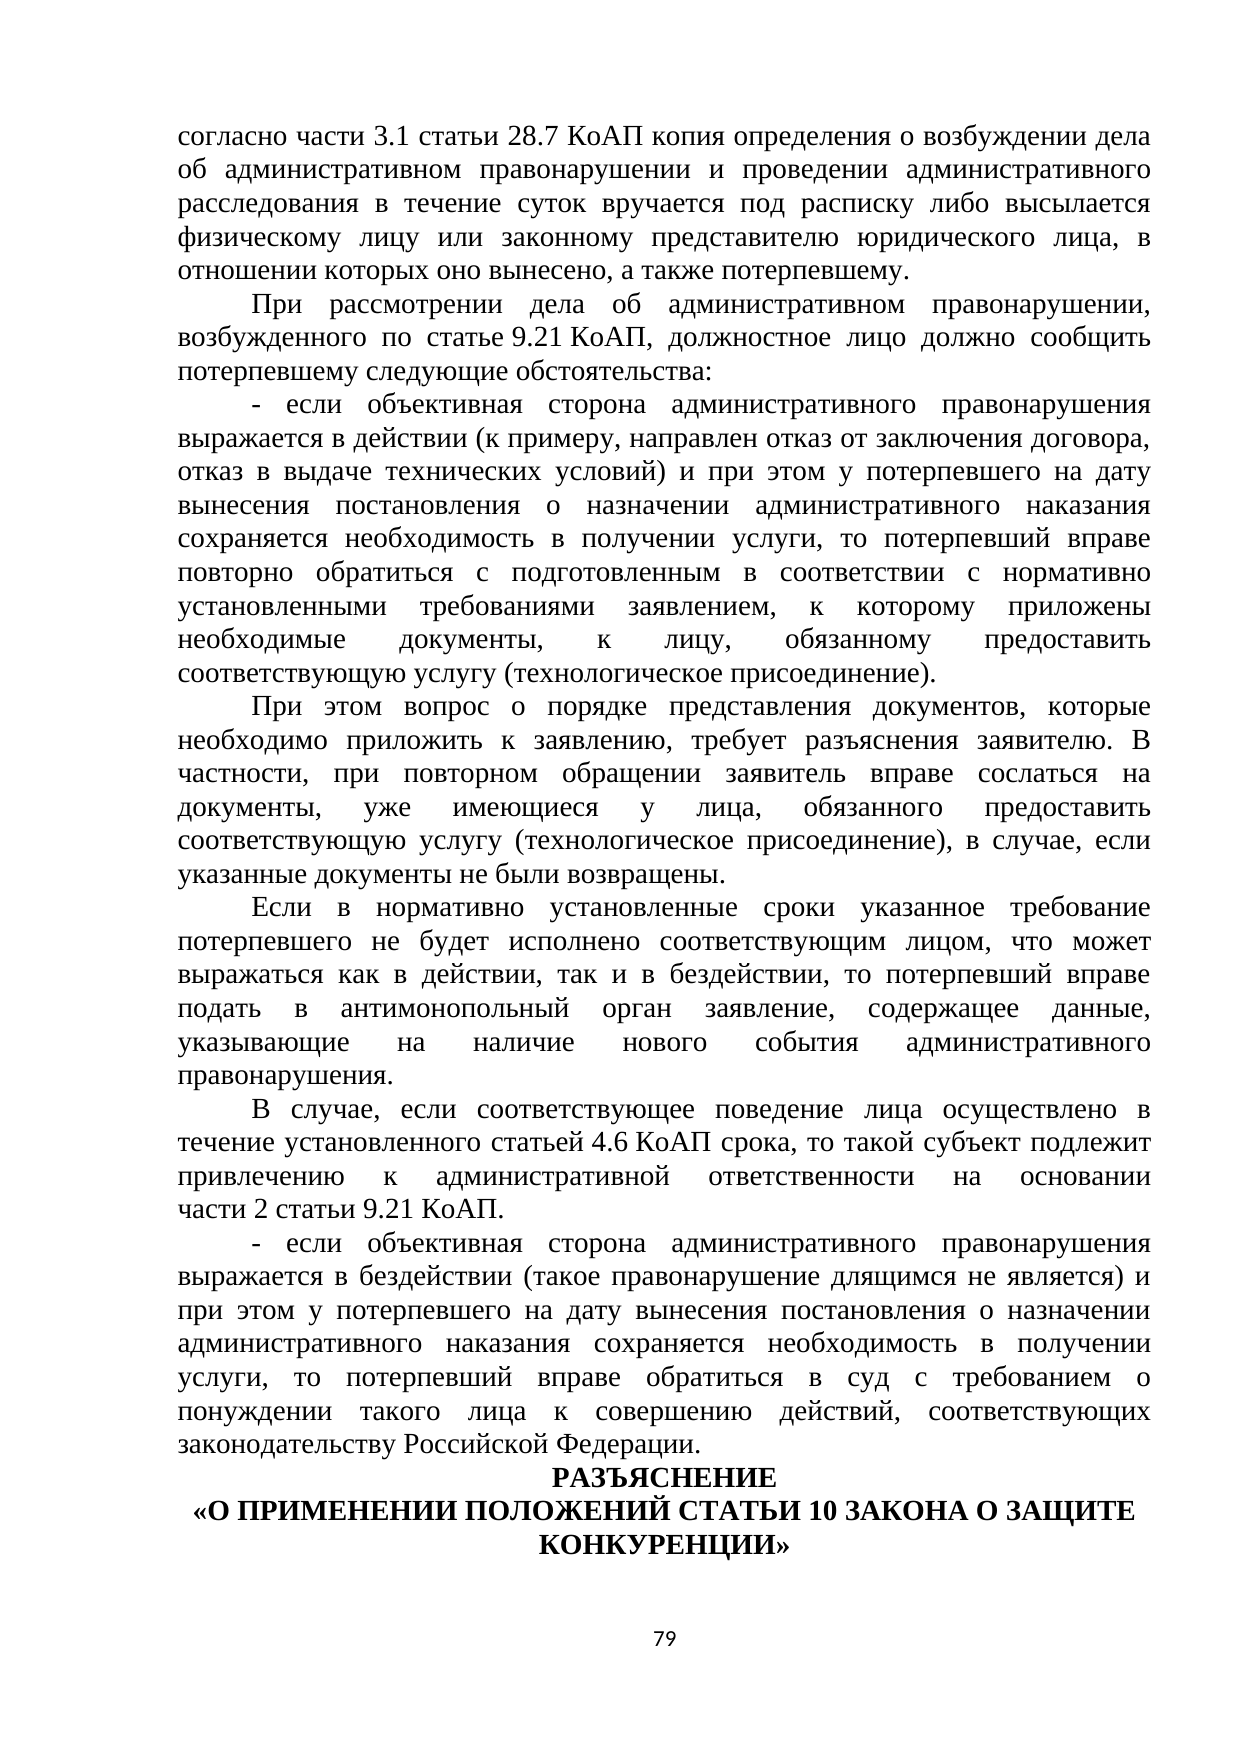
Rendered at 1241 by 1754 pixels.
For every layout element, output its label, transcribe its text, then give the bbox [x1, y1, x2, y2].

text При рассмотрении дела об административном правонарушении, возбужденного по статье 9.21 КоАП, должностное лицо должно сообщить потерпевшему следующие обстоятельства: [177, 286, 1152, 386]
text - если объективная сторона административного правонарушения выражается в бездействии (такое правонарушение длящимся не является) и при этом у потерпевшего на дату вынесения постановления о назначении административного наказания сохраняется необходимость в получении услуги, то потерпевший вправе обратиться в суд с требованием о понуждении такого лица к совершению действий, соответствующих законодательству Российской Федерации. [177, 1225, 1152, 1460]
text - если объективная сторона административного правонарушения выражается в действии (к примеру, направлен отказ от заключения договора, отказ в выдаче технических условий) и при этом у потерпевшего на дату вынесения постановления о назначении административного наказания сохраняется необходимость в получении услуги, то потерпевший вправе повторно обратиться с подготовленным в соответствии с нормативно установленными требованиями заявлением, к которому приложены необходимые документы, к лицу, обязанному предоставить соответствующую услугу (технологическое присоединение). [177, 386, 1152, 688]
text Если в нормативно установленные сроки указанное требование потерпевшего не будет исполнено соответствующим лицом, что может выражаться как в действии, так и в бездействии, то потерпевший вправе подать в антимонопольный орган заявление, содержащее данные, указывающие на наличие нового события административного правонарушения. [177, 889, 1152, 1091]
text При этом вопрос о порядке представления документов, которые необходимо приложить к заявлению, требует разъяснения заявителю. В частности, при повторном обращении заявитель вправе сослаться на документы, уже имеющиеся у лица, обязанного предоставить соответствующую услугу (технологическое присоединение), в случае, если указанные документы не были возвращены. [177, 688, 1152, 889]
text В случае, если соответствующее поведение лица осуществлено в течение установленного статьей 4.6 КоАП срока, то такой субъект подлежит привлечению к административной ответственности на основании части 2 статьи 9.21 КоАП. [177, 1091, 1152, 1225]
text РАЗЪЯСНЕНИЕ [177, 1460, 1152, 1493]
text «О ПРИМЕНЕНИИ ПОЛОЖЕНИЙ СТАТЬИ 10 ЗАКОНА О ЗАЩИТЕ КОНКУРЕНЦИИ» [177, 1493, 1152, 1560]
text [177, 118, 1152, 286]
